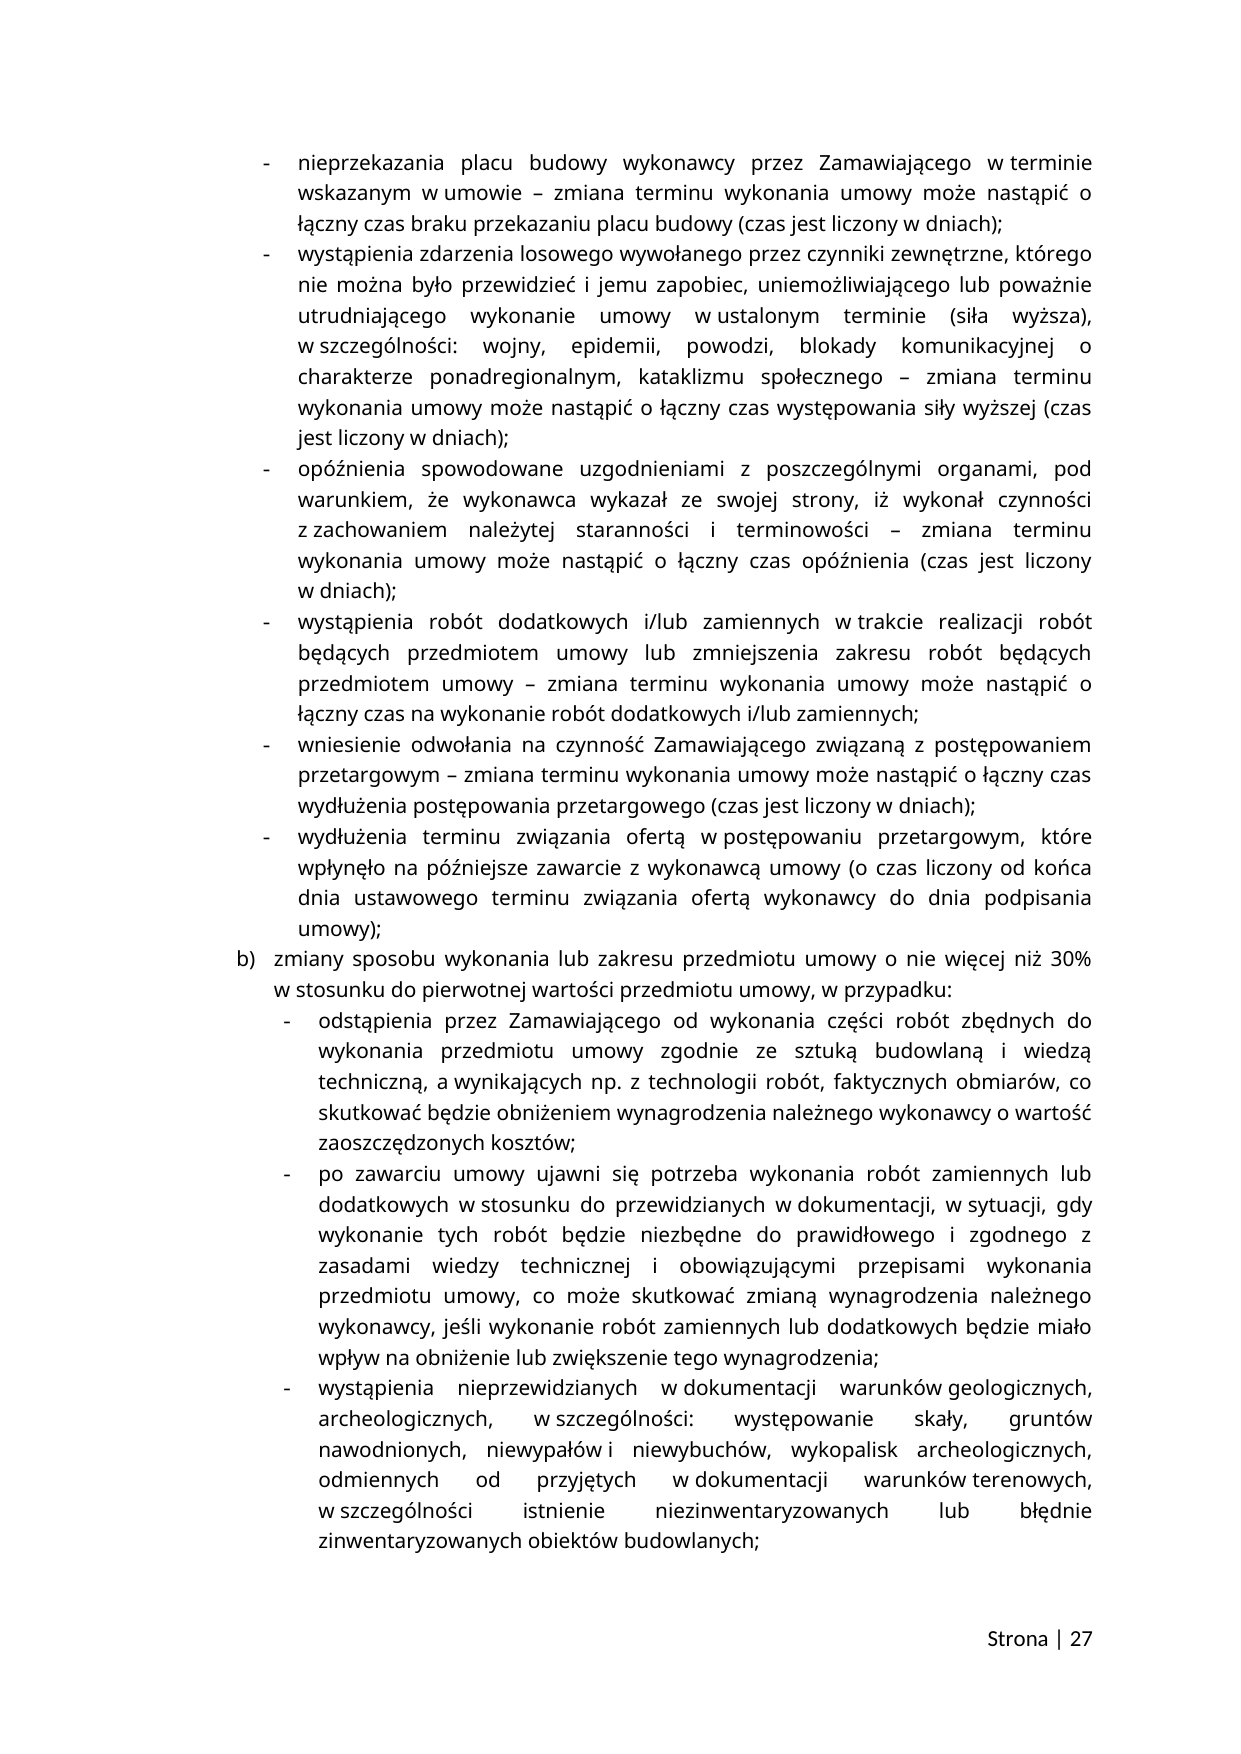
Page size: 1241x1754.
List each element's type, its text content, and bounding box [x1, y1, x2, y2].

list po zawarciu umowy ujawni się potrzeba wykonania robót zamiennych lub dodatkowych w stosunku do przewidzianych w dokumentacji, w sytuacji, gdy wykonanie tych robót będzie niezbędne do prawidłowego i zgodnego z zasadami wiedzy technicznej i obowiązującymi przepisami wykonania przedmiotu umowy, co może skutkować zmianą wynagrodzenia należnego wykonawcy, jeśli wykonanie robót zamiennych lub dodatkowych będzie miało wpływ na obniżenie lub zwiększenie tego wynagrodzenia; [281, 1159, 1093, 1371]
list wystąpienia zdarzenia losowego wywołanego przez czynniki zewnętrzne, którego nie można było przewidzieć i jemu zapobiec, uniemożliwiającego lub poważnie utrudniającego wykonanie umowy w ustalonym terminie (siła wyższa), w szczególności: wojny, epidemii, powodzi, blokady komunikacyjnej o charakterze ponadregionalnym, kataklizmu społecznego – zmiana terminu wykonania umowy może nastąpić o łączny czas występowania siły wyższej (czas jest liczony w dniach); [260, 239, 1093, 452]
list odstąpienia przez Zamawiającego od wykonania części robót zbędnych do wykonania przedmiotu umowy zgodnie ze sztuką budowlaną i wiedzą techniczną, a wynikających np. z technologii robót, faktycznych obmiarów, co skutkować będzie obniżeniem wynagrodzenia należnego wykonawcy o wartość zaoszczędzonych kosztów; [281, 1006, 1093, 1157]
list wniesienie odwołania na czynność Zamawiającego związaną z postępowaniem przetargowym – zmiana terminu wykonania umowy może nastąpić o łączny czas wydłużenia postępowania przetargowego (czas jest liczony w dniach); [260, 730, 1093, 820]
list opóźnienia spowodowane uzgodnieniami z poszczególnymi organami, pod warunkiem, że wykonawca wykazał ze swojej strony, iż wykonał czynności z zachowaniem należytej staranności i terminowości – zmiana terminu wykonania umowy może nastąpić o łączny czas opóźnienia (czas jest liczony w dniach); [260, 454, 1093, 605]
list wystąpienia nieprzewidzianych w dokumentacji warunków geologicznych, archeologicznych, w szczególności: występowanie skały, gruntów nawodnionych, niewypałów i niewybuchów, wykopalisk archeologicznych, odmiennych od przyjętych w dokumentacji warunków terenowych, w szczególności istnienie niezinwentaryzowanych lub błędnie zinwentaryzowanych obiektów budowlanych; [281, 1373, 1093, 1555]
list nieprzekazania placu budowy wykonawcy przez Zamawiającego w terminie wskazanym w umowie – zmiana terminu wykonania umowy może nastąpić o łączny czas braku przekazaniu placu budowy (czas jest liczony w dniach); [260, 148, 1093, 237]
list wydłużenia terminu związania ofertą w postępowaniu przetargowym, które wpłynęło na późniejsze zawarcie z wykonawcą umowy (o czas liczony od końca dnia ustawowego terminu związania ofertą wykonawcy do dnia podpisania umowy); [260, 822, 1093, 942]
list wystąpienia robót dodatkowych i/lub zamiennych w trakcie realizacji robót będących przedmiotem umowy lub zmniejszenia zakresu robót będących przedmiotem umowy – zmiana terminu wykonania umowy może nastąpić o łączny czas na wykonanie robót dodatkowych i/lub zamiennych; [260, 607, 1093, 728]
list zmiany sposobu wykonania lub zakresu przedmiotu umowy o nie więcej niż 30% w stosunku do pierwotnej wartości przedmiotu umowy, w przypadku: [236, 944, 1093, 1003]
